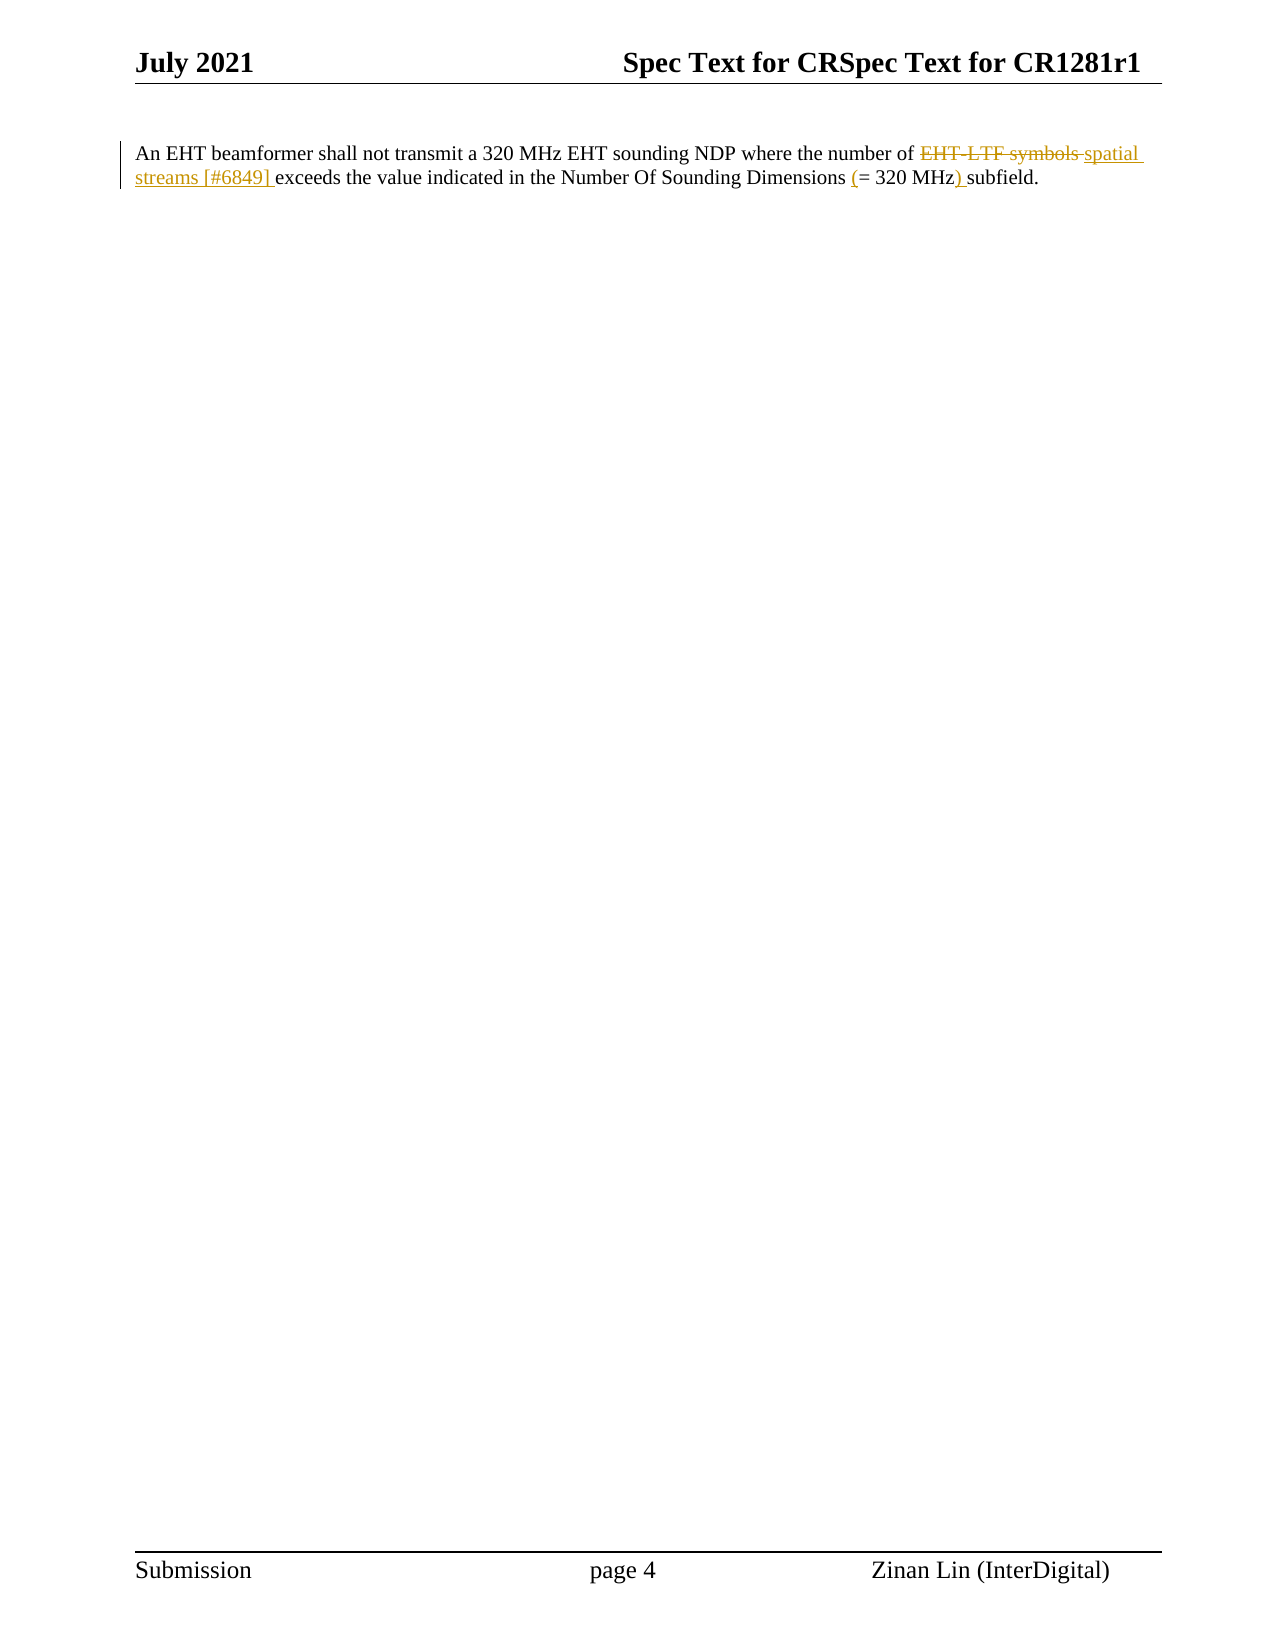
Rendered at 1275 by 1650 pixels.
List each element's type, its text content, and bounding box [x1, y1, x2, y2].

text An EHT beamformer shall not transmit a 320 MHz EHT sounding NDP where the number of exceeds the value indicated in the Number Of Sounding Dimensions = 320 MHzsubfield. [135, 141, 1162, 189]
